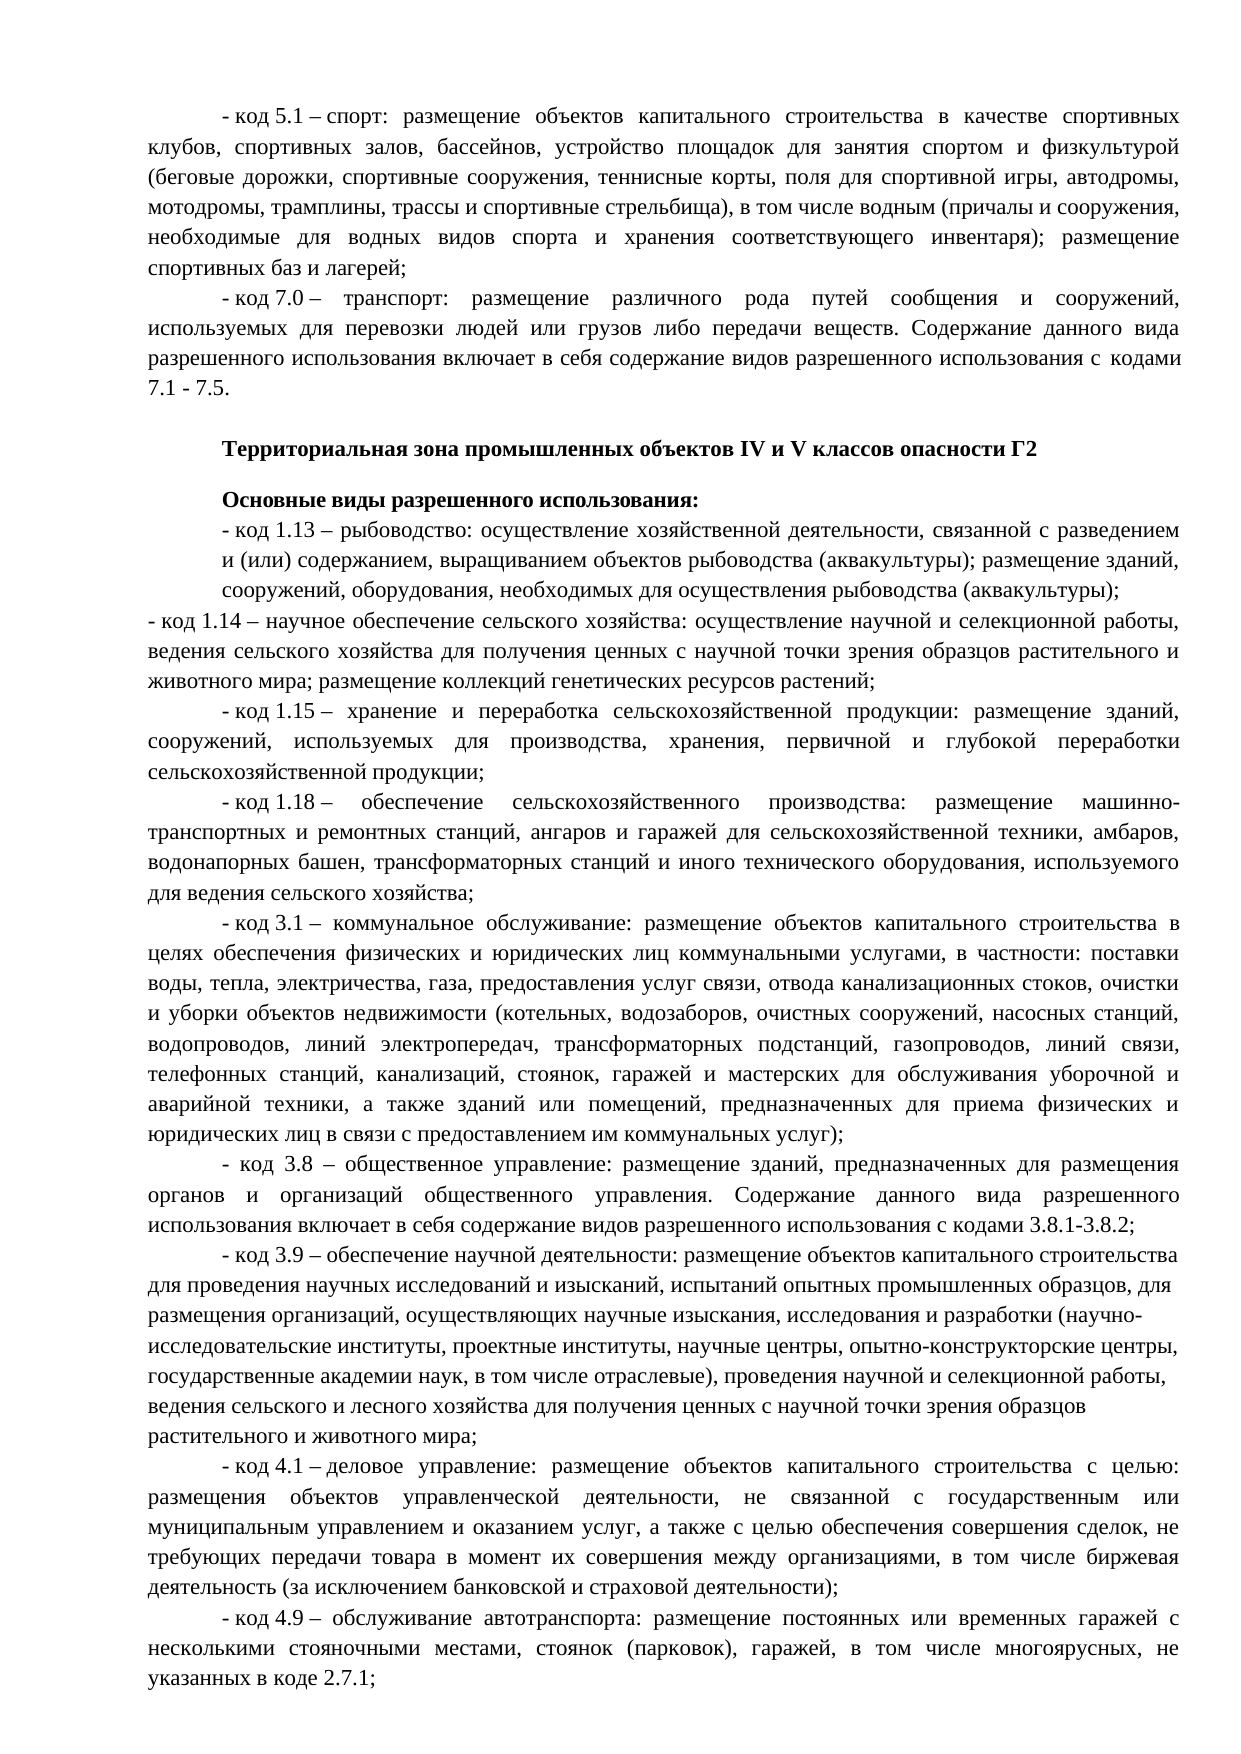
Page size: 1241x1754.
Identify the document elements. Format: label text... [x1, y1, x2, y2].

text - код 4.9 – обслуживание автотранспорта: размещение постоянных или временных гаражей с несколькими стояночными местами, стоянок (парковок), гаражей, в том числе многоярусных, не указанных в коде 2.7.1; [148, 1604, 1181, 1690]
text - код 1.15 – хранение и переработка сельскохозяйственной продукции: размещение зданий, сооружений, используемых для производства, хранения, первичной и глубокой переработки сельскохозяйственной продукции; [148, 697, 1181, 784]
text - код 3.9 – обеспечение научной деятельности: размещение объектов капитального строительства для проведения научных исследований и изысканий, испытаний опытных промышленных образцов, для размещения организаций, осуществляющих научные изыскания, исследования и разработки (научно-исследовательские институты, проектные институты, научные центры, опытно-конструкторские центры, государственные академии наук, в том числе отраслевые), проведения научной и селекционной работы, ведения сельского и лесного хозяйства для получения ценных с научной точки зрения образцов растительного и животного мира; [148, 1241, 1181, 1449]
text - код 1.18 – обеспечение сельскохозяйственного производства: размещение машинно-транспортных и ремонтных станций, ангаров и гаражей для сельскохозяйственной техники, амбаров, водонапорных башен, трансформаторных станций и иного технического оборудования, используемого для ведения сельского хозяйства; [148, 788, 1181, 905]
text - код 1.13 – рыбоводство: осуществление хозяйственной деятельности, связанной с разведением и (или) содержанием, выращиванием объектов рыбоводства (аквакультуры); размещение зданий, сооружений, оборудования, необходимых для осуществления рыбоводства (аквакультуры); [222, 516, 1181, 603]
subtitle Основные виды разрешенного использования: [148, 486, 1181, 512]
text - код 3.8 – общественное управление: размещение зданий, предназначенных для размещения органов и организаций общественного управления. Содержание данного вида разрешенного использования включает в себя содержание видов разрешенного использования с кодами 3.8.1-3.8.2; [148, 1151, 1181, 1237]
text - код 5.1 – спорт: размещение объектов капитального строительства в качестве спортивных клубов, спортивных залов, бассейнов, устройство площадок для занятия спортом и физкультурой (беговые дорожки, спортивные сооружения, теннисные корты, поля для спортивной игры, автодромы, мотодромы, трамплины, трассы и спортивные стрельбища), в том числе водным (причалы и сооружения, необходимые для водных видов спорта и хранения соответствующего инвентаря); размещение спортивных баз и лагерей; [148, 103, 1181, 280]
text Территориальная зона промышленных объектов IV и V классов опасности Г2 [148, 435, 1181, 461]
text - код 3.1 – коммунальное обслуживание: размещение объектов капитального строительства в целях обеспечения физических и юридических лиц коммунальными услугами, в частности: поставки воды, тепла, электричества, газа, предоставления услуг связи, отвода канализационных стоков, очистки и уборки объектов недвижимости (котельных, водозаборов, очистных сооружений, насосных станций, водопроводов, линий электропередач, трансформаторных подстанций, газопроводов, линий связи, телефонных станций, канализаций, стоянок, гаражей и мастерских для обслуживания уборочной и аварийной техники, а также зданий или помещений, предназначенных для приема физических и юридических лиц в связи с предоставлением им коммунальных услуг); [148, 909, 1181, 1147]
text - код 4.1 – деловое управление: размещение объектов капитального строительства с целью: размещения объектов управленческой деятельности, не связанной с государственным или муниципальным управлением и оказанием услуг, а также с целью обеспечения совершения сделок, не требующих передачи товара в момент их совершения между организациями, в том числе биржевая деятельность (за исключением банковской и страховой деятельности); [148, 1453, 1181, 1600]
text - код 1.14 – научное обеспечение сельского хозяйства: осуществление научной и селекционной работы, ведения сельского хозяйства для получения ценных с научной точки зрения образцов растительного и животного мира; размещение коллекций генетических ресурсов растений; [148, 607, 1181, 693]
text - код 7.0 – транспорт: размещение различного рода путей сообщения и сооружений, используемых для перевозки людей или грузов либо передачи веществ. Содержание данного вида разрешенного использования включает в себя содержание видов разрешенного использования с кодами 7.1 - 7.5. [148, 284, 1181, 401]
